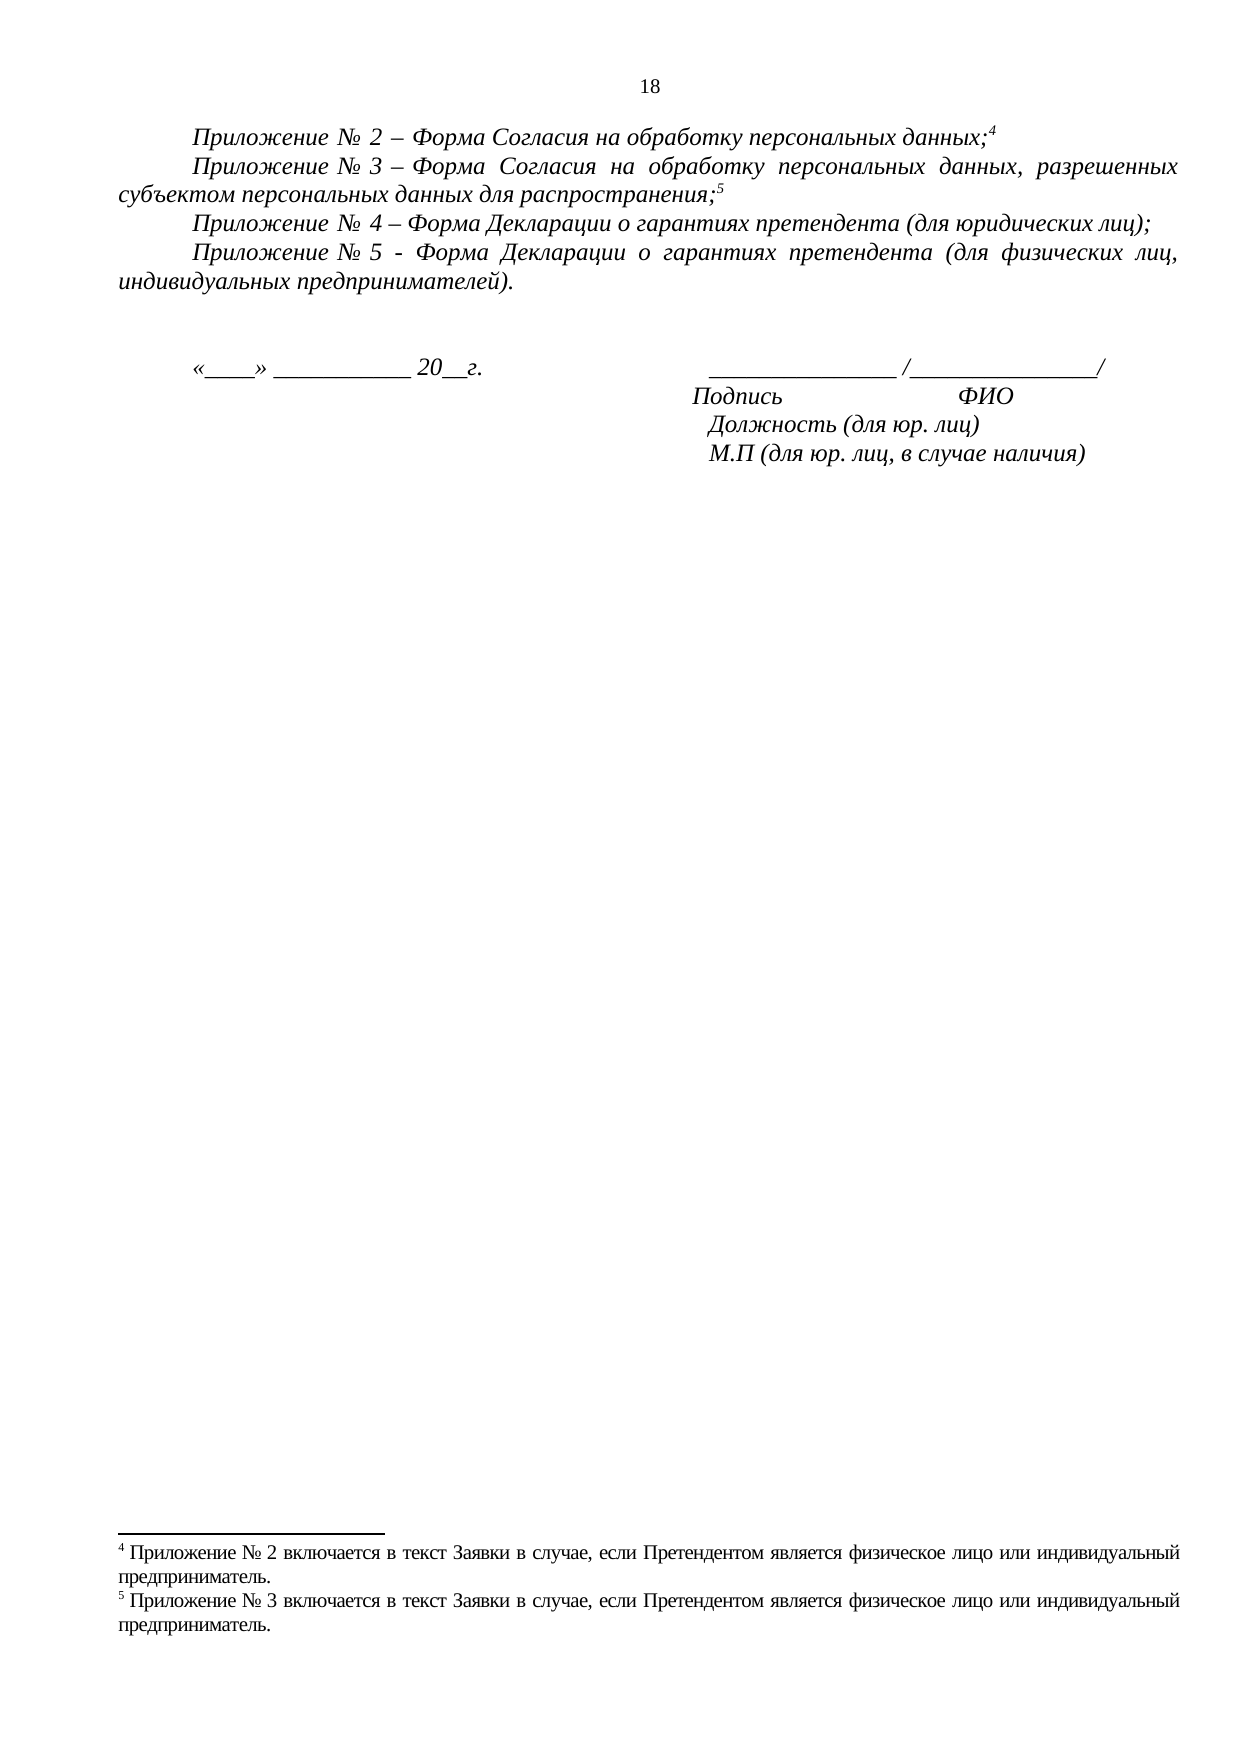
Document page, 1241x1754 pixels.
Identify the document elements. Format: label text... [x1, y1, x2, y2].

text Должность (для юр. лиц) [118, 409, 1181, 438]
text Приложение № 4 – Форма Декларации о гарантиях претендента (для юридических лиц); [118, 208, 1181, 237]
text «____» ___________ 20__г. _______________ /_______________/ [118, 352, 1181, 381]
text Приложение № 2 – Форма Согласия на обработку персональных данных; [118, 122, 1181, 151]
text Приложение № 5 - Форма Декларации о гарантиях претендента (для физических лиц, индивидуальных предпринимателей). [118, 237, 1181, 294]
text Подпись ФИО [118, 381, 1181, 409]
text Приложение № 3 – Форма Согласия на обработку персональных данных, разрешенных субъектом персональных данных для распространения; [118, 151, 1181, 208]
text М.П (для юр. лиц, в случае наличия) [118, 438, 1181, 467]
